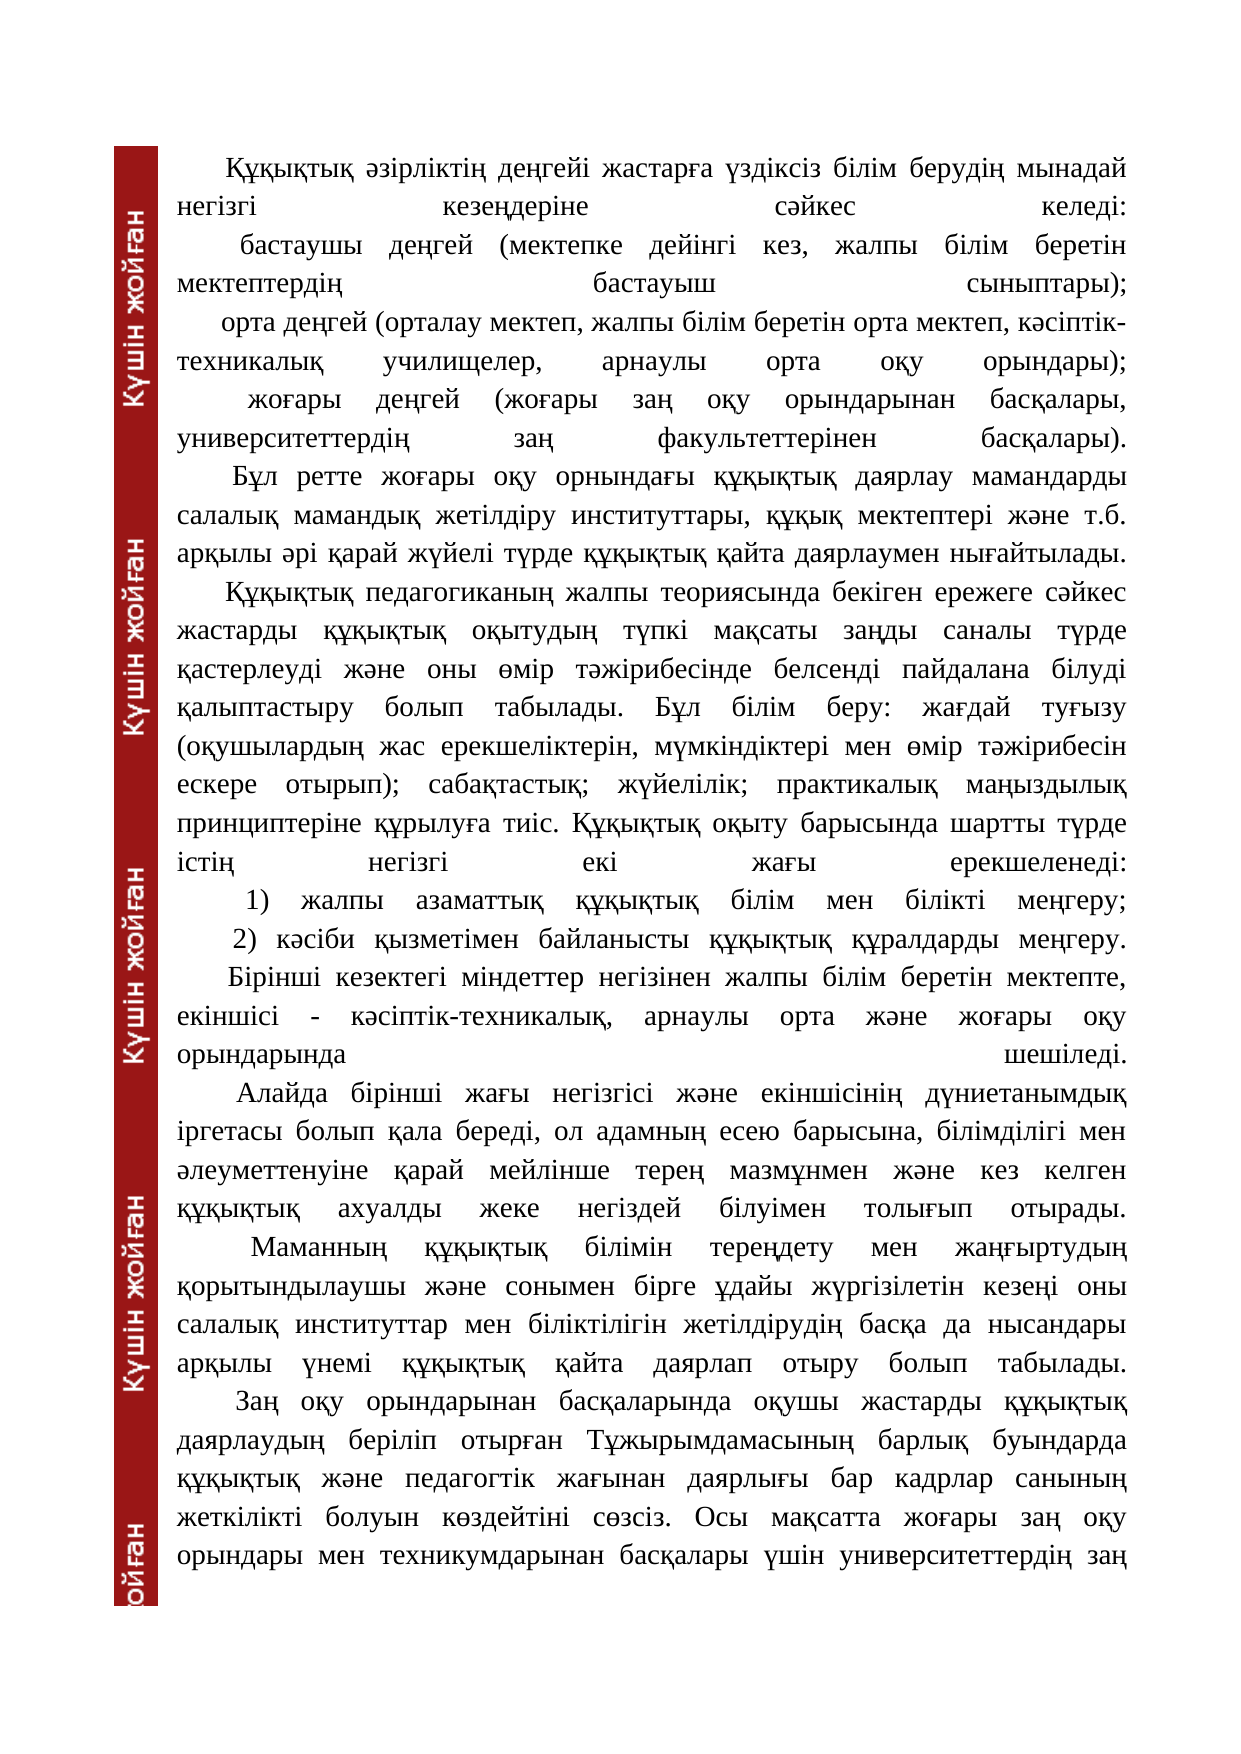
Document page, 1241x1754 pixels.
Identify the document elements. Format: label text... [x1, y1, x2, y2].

picture [114, 1571, 158, 1606]
picture [114, 146, 158, 150]
